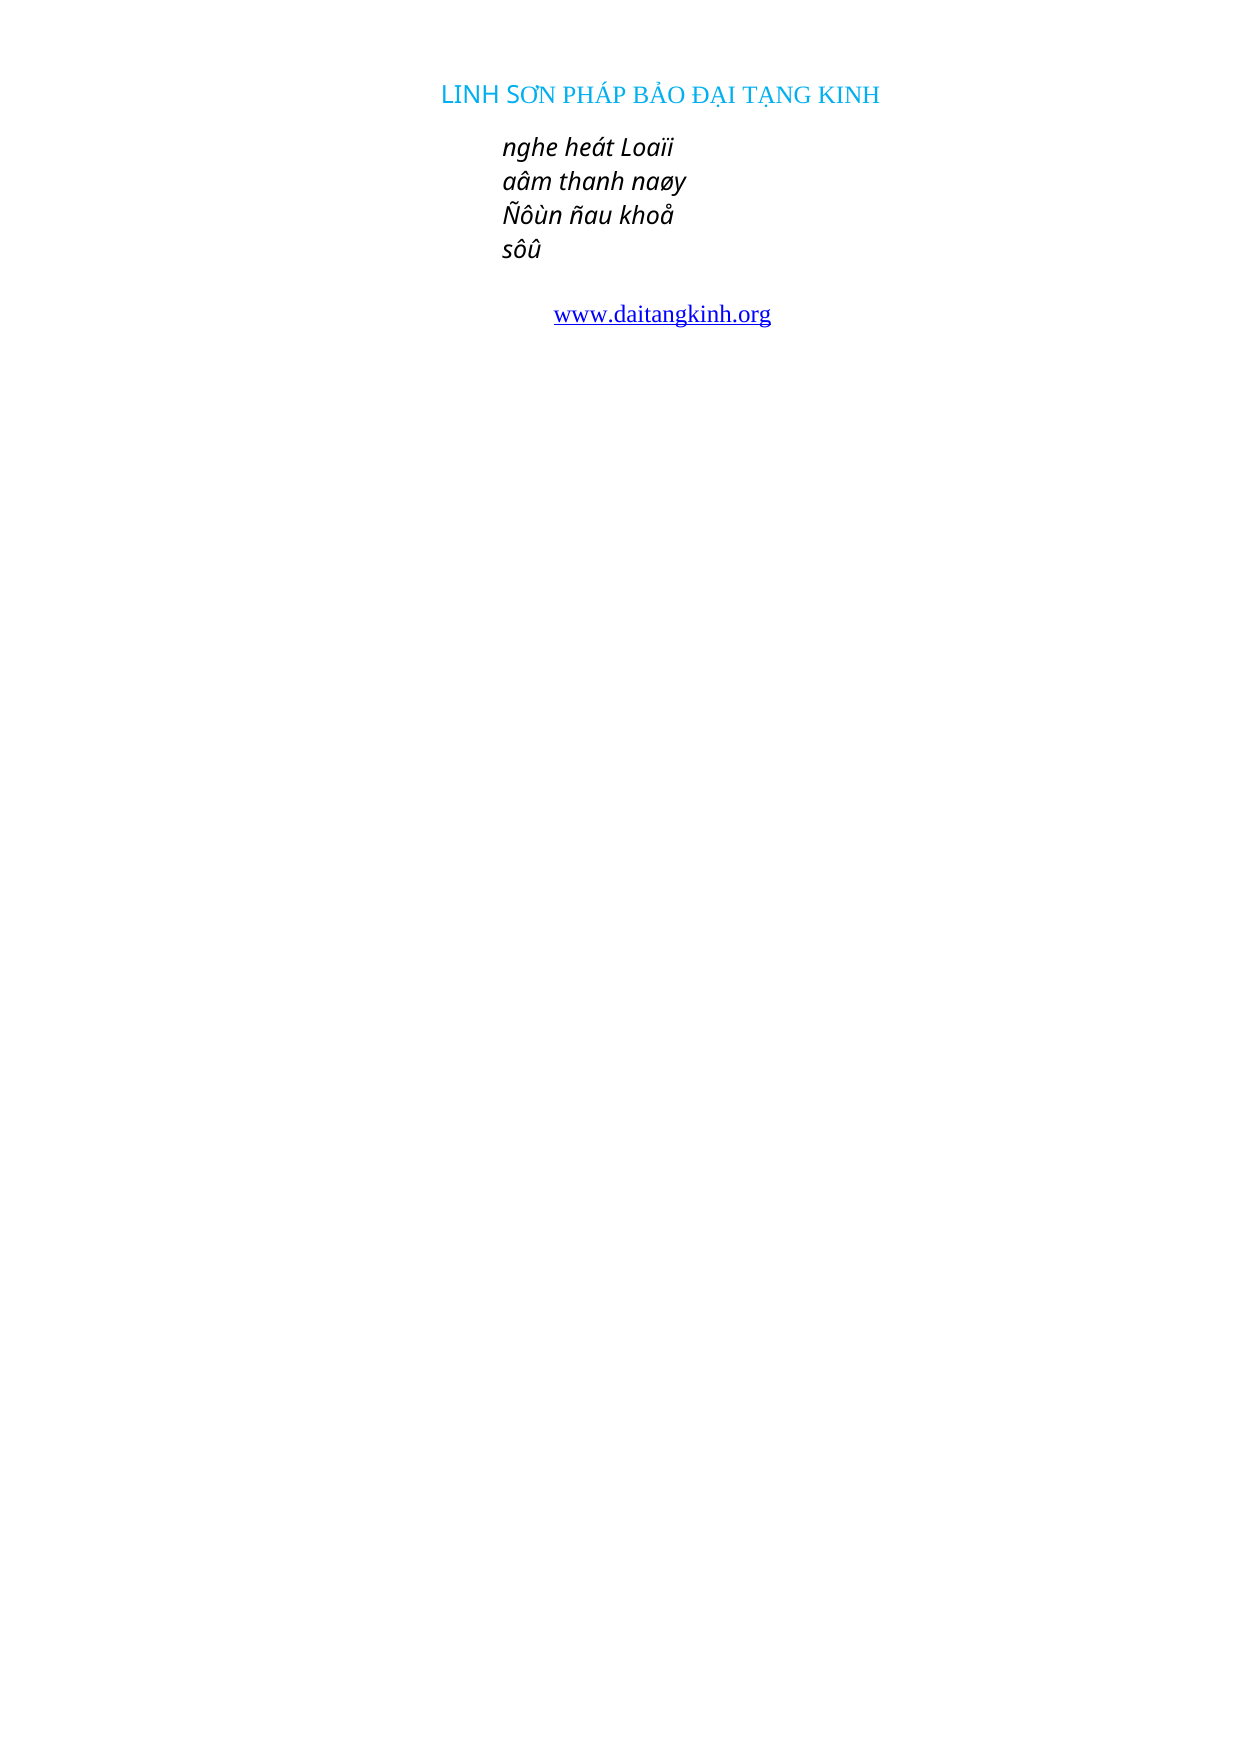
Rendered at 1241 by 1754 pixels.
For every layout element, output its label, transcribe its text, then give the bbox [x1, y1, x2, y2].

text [502, 129, 708, 265]
text www.daitangkinh.org [553, 299, 1065, 328]
